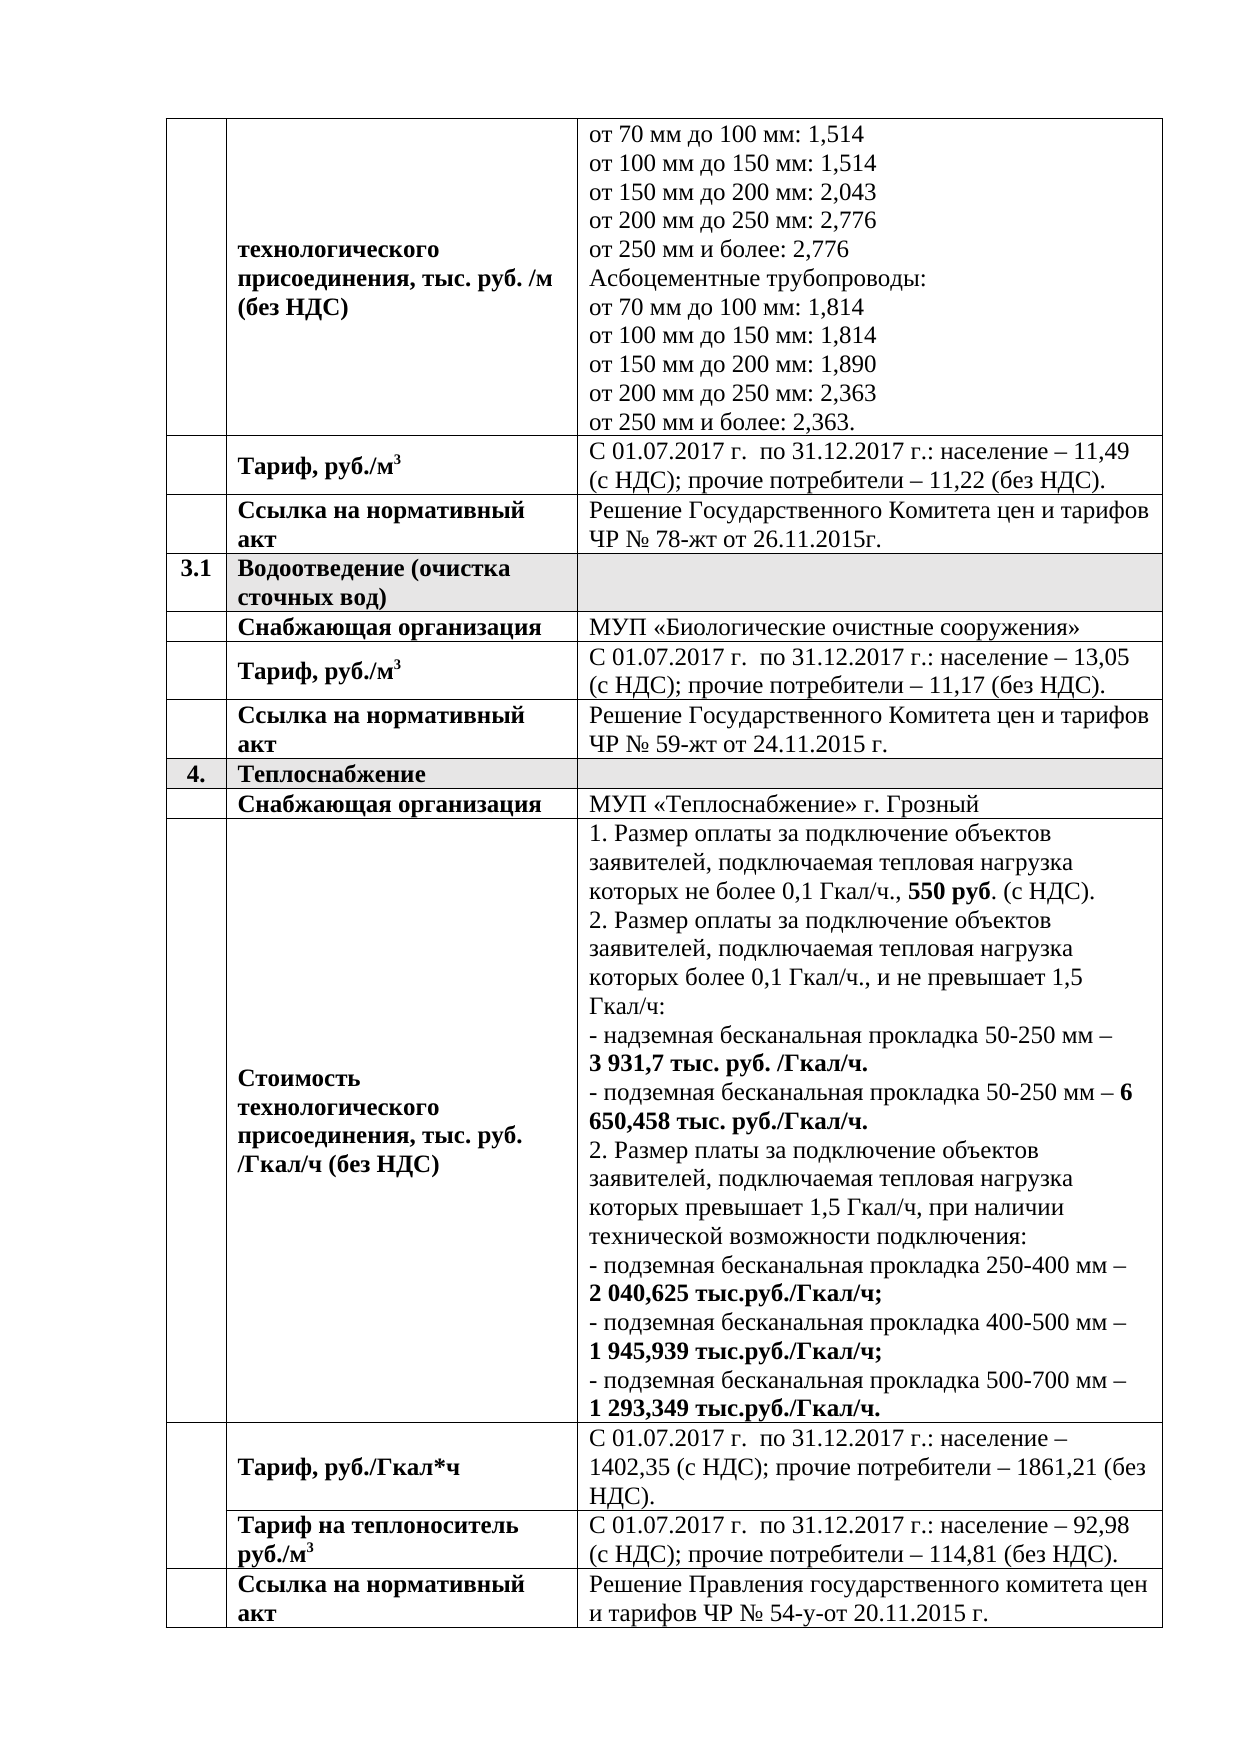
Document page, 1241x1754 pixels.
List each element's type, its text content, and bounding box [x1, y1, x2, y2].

table_cell Ссылка на нормативный акт [227, 495, 577, 552]
table_cell Решение Государственного Комитета цен и тарифов ЧР № 59-жт от 24.11.2015 г. [578, 700, 1162, 758]
table_cell [167, 700, 226, 758]
table_cell С 01.07.2017 г. по 31.12.2017 г.: население – 92,98 (с НДС); прочие потребители – 114,81 (без НДС). [578, 1511, 1162, 1568]
table_cell Тариф, руб./Гкал*ч [227, 1423, 577, 1509]
table_cell [167, 789, 226, 817]
table_cell Стоимость технологического присоединения, тыс. руб. /Гкал/ч (без НДС) [227, 819, 577, 1422]
table_cell 3.1 [167, 554, 226, 611]
table_cell С 01.07.2017 г. по 31.12.2017 г.: население – 11,49 (с НДС); прочие потребители – 11,22 (без НДС). [578, 436, 1162, 494]
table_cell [227, 1569, 577, 1627]
table_cell [167, 119, 226, 435]
table_cell Тариф, руб./м3 [227, 436, 577, 494]
table_cell Тариф на теплоноситель руб./м3 [227, 1511, 577, 1568]
table_cell [167, 495, 226, 552]
table_cell Водоотведение (очистка сточных вод) [227, 554, 577, 611]
table_cell Теплоснабжение [227, 759, 577, 788]
table_cell [167, 642, 226, 699]
table_cell [167, 1423, 226, 1568]
table_cell 4. [167, 759, 226, 788]
table_cell [167, 819, 226, 1422]
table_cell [578, 119, 1162, 435]
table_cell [578, 1569, 1162, 1627]
table_cell Тариф, руб./м3 [227, 642, 577, 699]
table_cell [578, 554, 1162, 611]
table_cell [167, 436, 226, 494]
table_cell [227, 119, 577, 435]
table_cell 1. Размер оплаты за подключение объектов заявителей, подключаемая тепловая нагрузка которых не более 0,1 Гкал/ч., 550 руб. (с НДС). 2. Размер оплаты за подключение объектов заявителей, подключаемая тепловая нагрузка которых более 0,1 Гкал/ч., и не превышает 1,5 Гкал/ч: - надземная бесканальная прокладка 50-250 мм – 3 931,7 тыс. руб. /Гкал/ч. - подземная бесканальная прокладка 50-250 мм – 6 650,458 тыс. руб./Гкал/ч. 2. Размер платы за подключение объектов заявителей, подключаемая тепловая нагрузка которых превышает 1,5 Гкал/ч, при наличии технической возможности подключения: - подземная бесканальная прокладка 250-400 мм – 2 040,625 тыс.руб./Гкал/ч; - подземная бесканальная прокладка 400-500 мм – 1 945,939 тыс.руб./Гкал/ч; - подземная бесканальная прокладка 500-700 мм – 1 293,349 тыс.руб./Гкал/ч. [578, 819, 1162, 1422]
table_cell Снабжающая организация [227, 612, 577, 641]
table_cell Снабжающая организация [227, 789, 577, 817]
table_cell МУП «Биологические очистные сооружения» [578, 612, 1162, 641]
table_cell [167, 612, 226, 641]
table_cell МУП «Теплоснабжение» г. Грозный [578, 789, 1162, 817]
table_cell С 01.07.2017 г. по 31.12.2017 г.: население – 13,05 (с НДС); прочие потребители – 11,17 (без НДС). [578, 642, 1162, 699]
table_cell [578, 759, 1162, 788]
table_cell С 01.07.2017 г. по 31.12.2017 г.: население – 1402,35 (с НДС); прочие потребители – 1861,21 (без НДС). [578, 1423, 1162, 1509]
table_cell Ссылка на нормативный акт [227, 700, 577, 758]
table_cell Решение Государственного Комитета цен и тарифов ЧР № 78-жт от 26.11.2015г. [578, 495, 1162, 552]
table_cell [167, 1569, 226, 1627]
